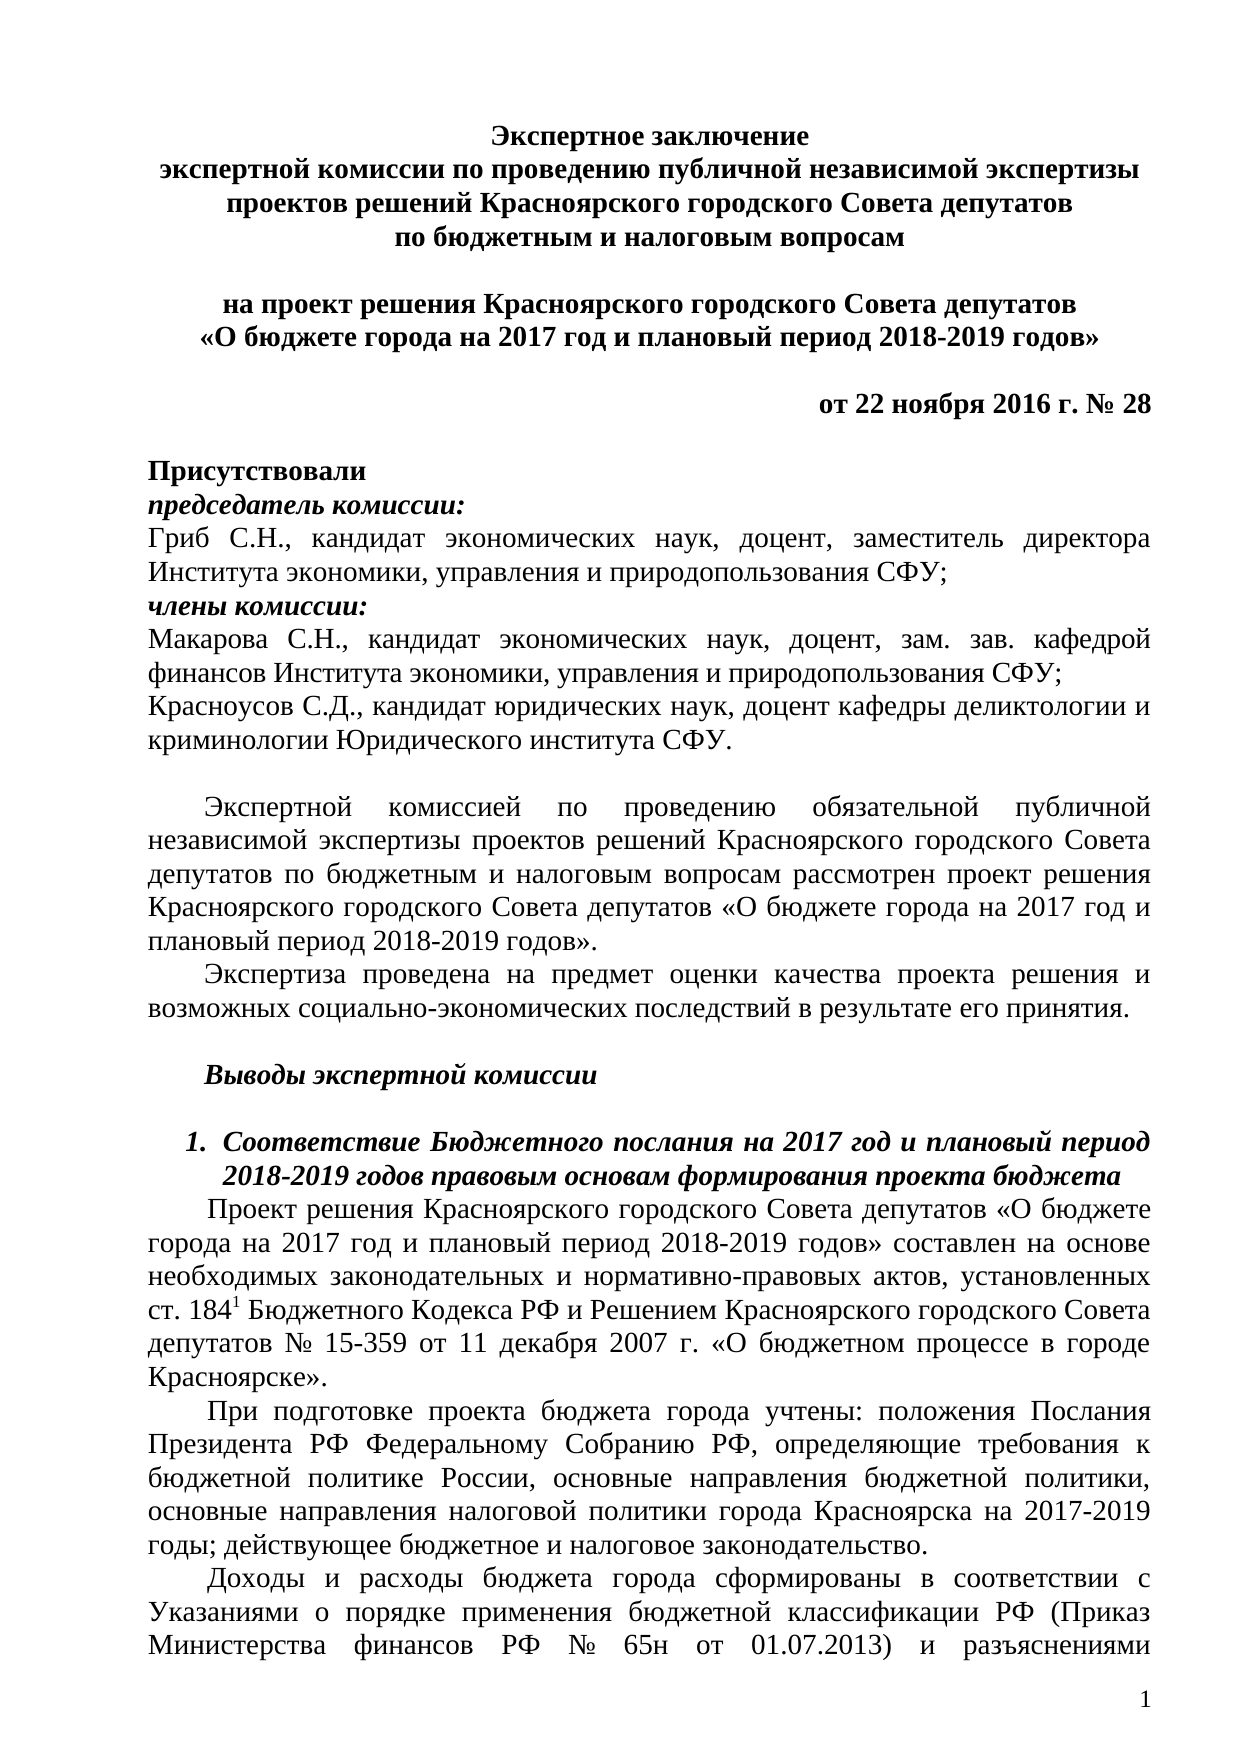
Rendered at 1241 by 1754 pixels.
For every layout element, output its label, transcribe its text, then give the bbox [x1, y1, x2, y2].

text Выводы экспертной комиссии [185, 1057, 1152, 1091]
text «О бюджете города на 2017 год и плановый период 2018-2019 годов» [148, 319, 1152, 353]
text члены комиссии: [148, 588, 1152, 621]
text При подготовке проекта бюджета города учтены: положения Послания Президента РФ Федеральному Собранию РФ, определяющие требования к бюджетной политике России, основные направления бюджетной политики, основные направления налоговой политики города Красноярска на 2017-2019 годы; действующее бюджетное и налоговое законодательство. [148, 1393, 1152, 1560]
text от 22 ноября 2016 г. № 28 [148, 386, 1152, 420]
text Гриб С.Н., кандидат экономических наук, доцент, заместитель директора Института экономики, управления и природопользования СФУ; [148, 521, 1152, 588]
text Экспертиза проведена на предмет оценки качества проекта решения и возможных социально-экономических последствий в результате его принятия. [148, 957, 1152, 1024]
text Экспертной комиссией по проведению обязательной публичной независимой экспертизы проектов решений Красноярского городского Совета депутатов по бюджетным и налоговым вопросам рассмотрен проект решения Красноярского городского Совета депутатов «О бюджете города на 2017 год и плановый период 2018-2019 годов». [148, 789, 1152, 957]
text Красноусов С.Д., кандидат юридических наук, доцент кафедры деликтологии и криминологии Юридического института СФУ. [148, 688, 1152, 755]
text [148, 1560, 1152, 1661]
text Экспертное заключение [148, 118, 1152, 152]
text Проект решения Красноярского городского Совета депутатов «О бюджете города на 2017 год и плановый период 2018-2019 годов» составлен на основе необходимых законодательных и нормативно-правовых актов, установленных ст. 1841 Бюджетного Кодекса РФ и Решением Красноярского городского Совета депутатов № 15-359 от 11 декабря . «О бюджетном процессе в городе Красноярске». [148, 1191, 1152, 1393]
text Присутствовали [148, 453, 1152, 487]
text председатель комиссии: [148, 487, 1152, 521]
text проектов решений Красноярского городского Совета депутатов [148, 185, 1152, 219]
list Соответствие Бюджетного послания на 2017 год и плановый период 2018-2019 годов правовым основам формирования проекта бюджета [185, 1124, 1152, 1191]
text на проект решения Красноярского городского Совета депутатов [148, 286, 1152, 319]
text Макарова С.Н., кандидат экономических наук, доцент, зам. зав. кафедрой финансов Института экономики, управления и природопользования СФУ; [148, 621, 1152, 688]
text экспертной комиссии по проведению публичной независимой экспертизы [148, 152, 1152, 185]
text по бюджетным и налоговым вопросам [148, 219, 1152, 252]
